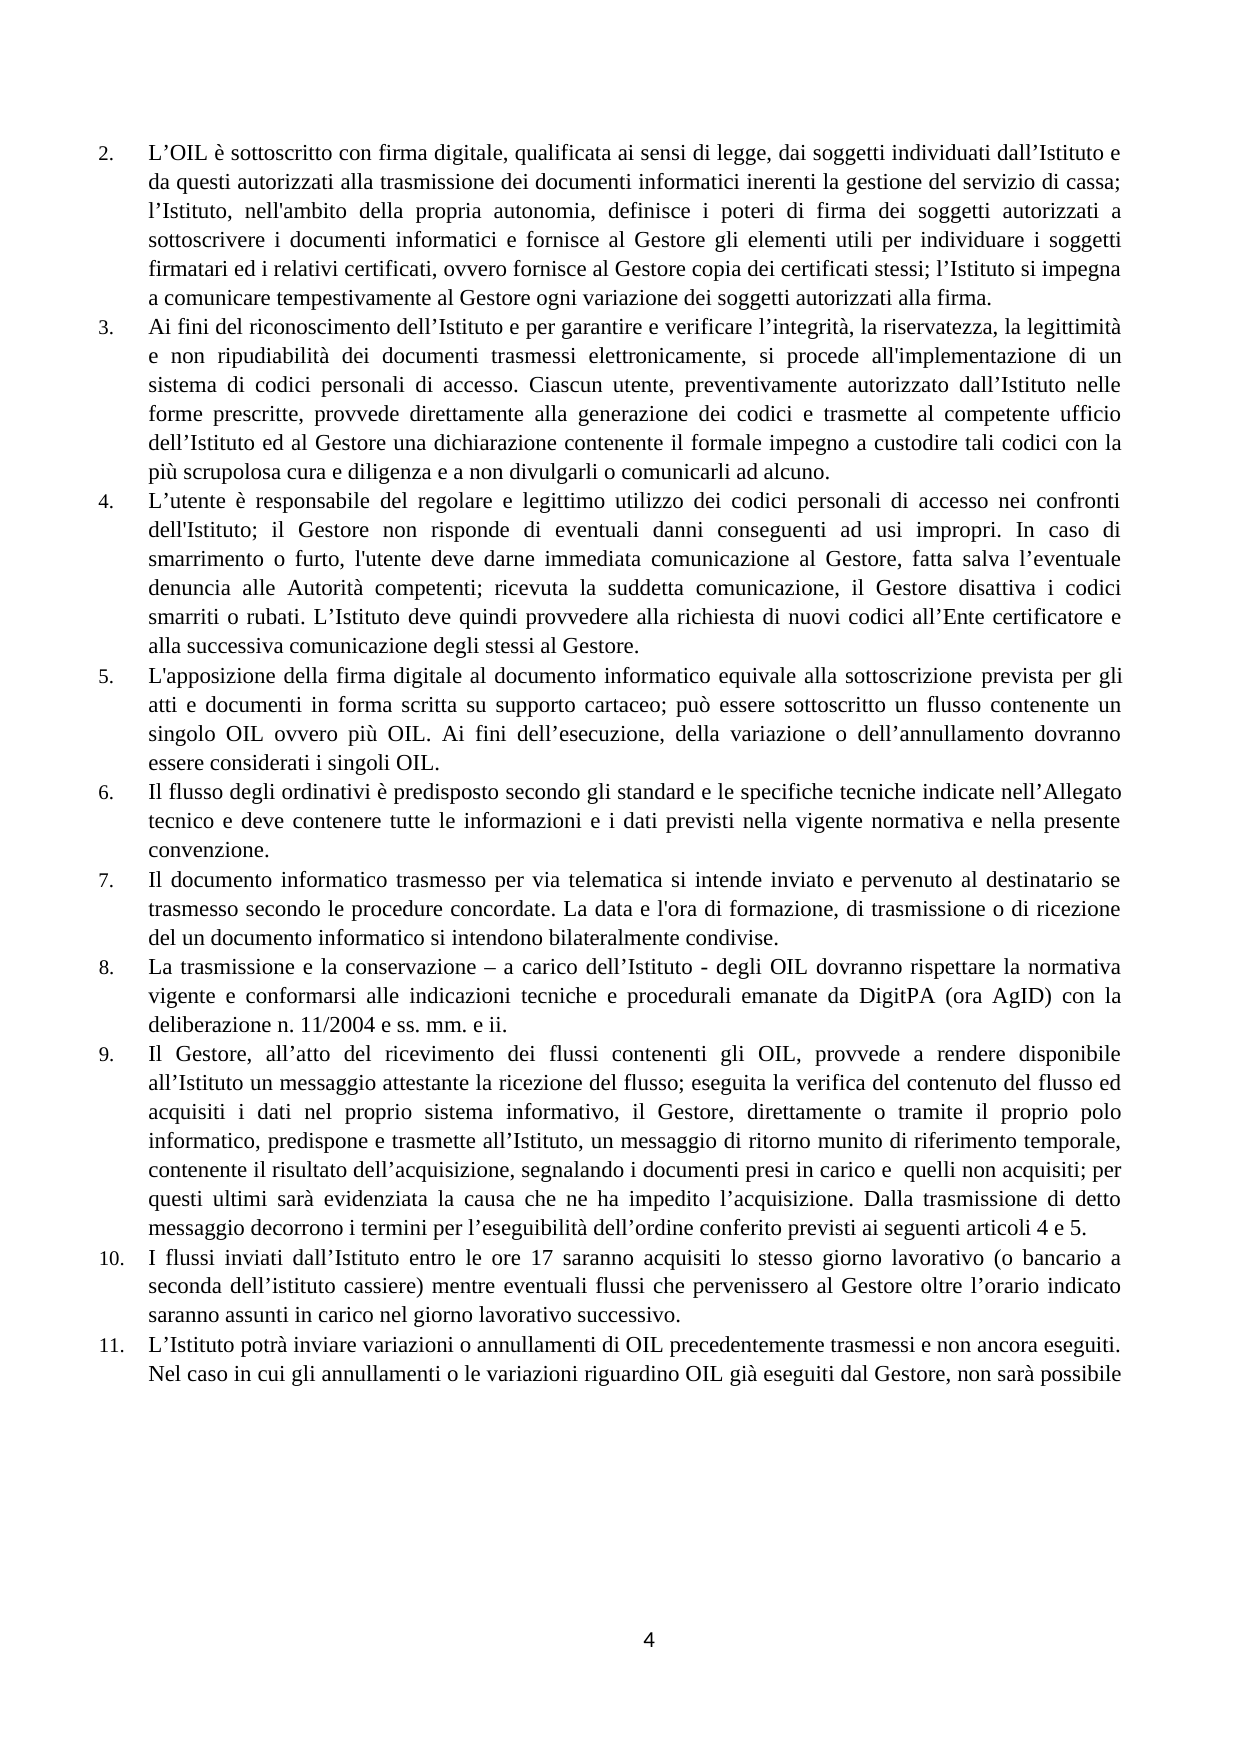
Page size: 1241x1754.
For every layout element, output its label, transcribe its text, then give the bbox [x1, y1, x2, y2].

list La trasmissione e la conservazione – a carico dell’Istituto - degli OIL dovranno rispettare la normativa vigente e conformarsi alle indicazioni tecniche e procedurali emanate da DigitPA (ora AgID) con la deliberazione n. 11/2004 e ss. mm. e ii. [98, 953, 1123, 1037]
list Il documento informatico trasmesso per via telematica si intende inviato e pervenuto al destinatario se trasmesso secondo le procedure concordate. La data e l'ora di formazione, di trasmissione o di ricezione del un documento informatico si intendono bilateralmente condivise. [98, 866, 1123, 950]
list Il flusso degli ordinativi è predisposto secondo gli standard e le specifiche tecniche indicate nell’Allegato tecnico e deve contenere tutte le informazioni e i dati previsti nella vigente normativa e nella presente convenzione. [98, 778, 1123, 862]
list L’utente è responsabile del regolare e legittimo utilizzo dei codici personali di accesso nei confronti dell'Istituto; il Gestore non risponde di eventuali danni conseguenti ad usi impropri. In caso di smarrimento o furto, l'utente deve darne immediata comunicazione al Gestore, fatta salva l’eventuale denuncia alle Autorità competenti; ricevuta la suddetta comunicazione, il Gestore disattiva i codici smarriti o rubati. L’Istituto deve quindi provvedere alla richiesta di nuovi codici all’Ente certificatore e alla successiva comunicazione degli stessi al Gestore. [98, 488, 1123, 659]
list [98, 1331, 1123, 1386]
list I flussi inviati dall’Istituto entro le ore 17 saranno acquisiti lo stesso giorno lavorativo (o bancario a seconda dell’istituto cassiere) mentre eventuali flussi che pervenissero al Gestore oltre l’orario indicato saranno assunti in carico nel giorno lavorativo successivo. [98, 1244, 1123, 1328]
list L’OIL è sottoscritto con firma digitale, qualificata ai sensi di legge, dai soggetti individuati dall’Istituto e da questi autorizzati alla trasmissione dei documenti informatici inerenti la gestione del servizio di cassa; l’Istituto, nell'ambito della propria autonomia, definisce i poteri di firma dei soggetti autorizzati a sottoscrivere i documenti informatici e fornisce al Gestore gli elementi utili per individuare i soggetti firmatari ed i relativi certificati, ovvero fornisce al Gestore copia dei certificati stessi; l’Istituto si impegna a comunicare tempestivamente al Gestore ogni variazione dei soggetti autorizzati alla firma. [98, 139, 1123, 310]
list Il Gestore, all’atto del ricevimento dei flussi contenenti gli OIL, provvede a rendere disponibile all’Istituto un messaggio attestante la ricezione del flusso; eseguita la verifica del contenuto del flusso ed acquisiti i dati nel proprio sistema informativo, il Gestore, direttamente o tramite il proprio polo informatico, predispone e trasmette all’Istituto, un messaggio di ritorno munito di riferimento temporale, contenente il risultato dell’acquisizione, segnalando i documenti presi in carico e quelli non acquisiti; per questi ultimi sarà evidenziata la causa che ne ha impedito l’acquisizione. Dalla trasmissione di detto messaggio decorrono i termini per l’eseguibilità dell’ordine conferito previsti ai seguenti articoli 4 e 5. [98, 1040, 1123, 1241]
list Ai fini del riconoscimento dell’Istituto e per garantire e verificare l’integrità, la riservatezza, la legittimità e non ripudiabilità dei documenti trasmessi elettronicamente, si procede all'implementazione di un sistema di codici personali di accesso. Ciascun utente, preventivamente autorizzato dall’Istituto nelle forme prescritte, provvede direttamente alla generazione dei codici e trasmette al competente ufficio dell’Istituto ed al Gestore una dichiarazione contenente il formale impegno a custodire tali codici con la più scrupolosa cura e diligenza e a non divulgarli o comunicarli ad alcuno. [98, 313, 1123, 484]
list L'apposizione della firma digitale al documento informatico equivale alla sottoscrizione prevista per gli atti e documenti in forma scritta su supporto cartaceo; può essere sottoscritto un flusso contenente un singolo OIL ovvero più OIL. Ai fini dell’esecuzione, della variazione o dell’annullamento dovranno essere considerati i singoli OIL. [98, 662, 1123, 775]
